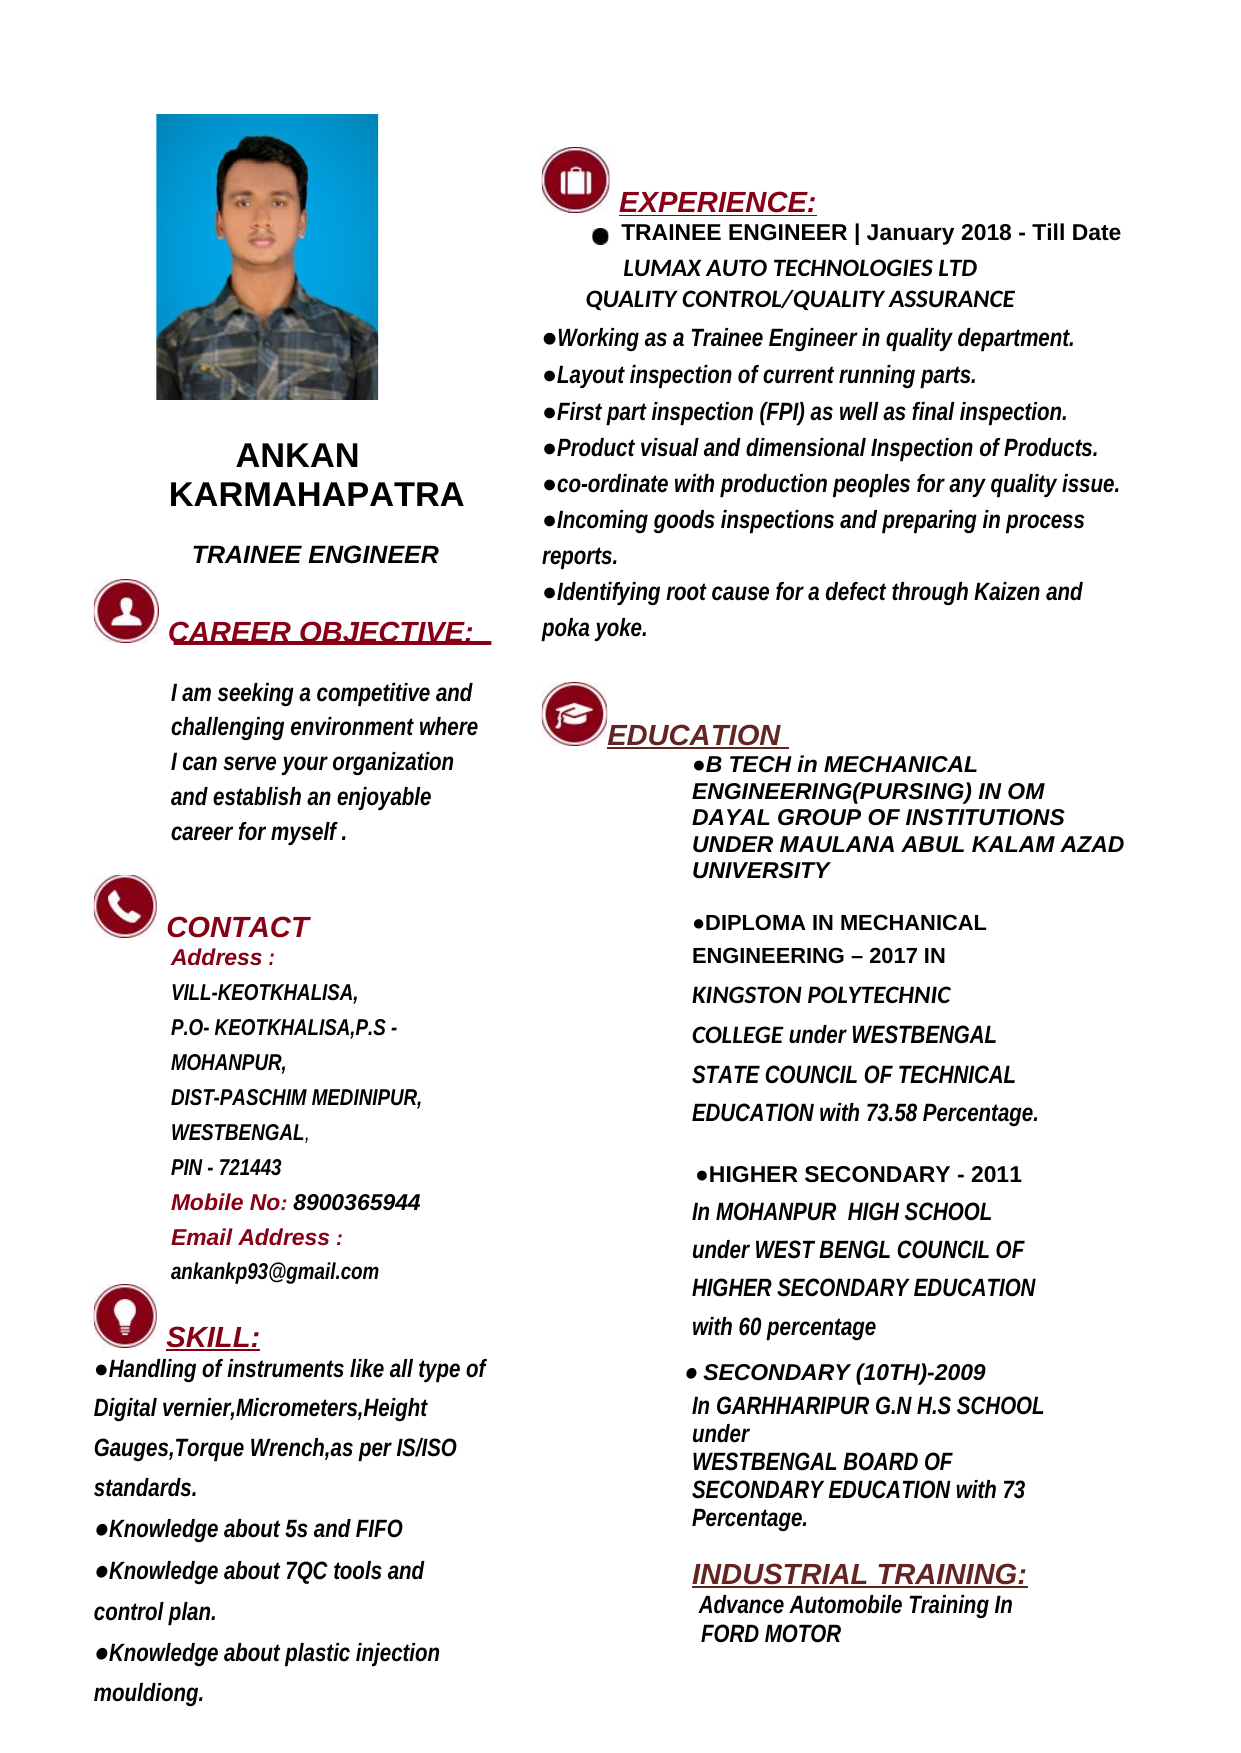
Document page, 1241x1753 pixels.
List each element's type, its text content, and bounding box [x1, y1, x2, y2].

text Address : VILL-KEOTKHALISA, P.O- KEOTKHALISA,P.S -MOHANPUR, DIST-PASCHIM MEDINIPUR, WESTBENGAL, [171, 944, 448, 1145]
text ankankp93@gmail.com [171, 1258, 492, 1284]
text CONTACT [94, 875, 492, 944]
text TRAINEE ENGINEER [192, 540, 492, 569]
text ●B TECH in MECHANICAL ENGINEERING(PURSING) IN OM DAYAL GROUP OF INSTITUTIONS UNDER MAULANA ABUL KALAM AZAD UNIVERSITY [692, 751, 1130, 883]
picture [592, 228, 609, 245]
text CAREER OBJECTIVE: [94, 580, 492, 649]
text QUALITY CONTROL/QUALITY ASSURANCE [542, 283, 1061, 313]
text ●HIGHER SECONDARY - 2011 In MOHANPUR HIGH SCHOOL under WEST BENGL COUNCIL OF HIGHER SECONDARY EDUCATION with 60 percentage [692, 1161, 1044, 1340]
text WESTBENGAL BOARD OF SECONDARY EDUCATION with 73 Percentage. [692, 1448, 1073, 1531]
text EDUCATION [542, 682, 1130, 751]
picture [93, 875, 157, 938]
text ●co-ordinate with production peoples for any quality issue. [542, 469, 1130, 497]
text LUMAX AUTO TECHNOLOGIES LTD [623, 252, 1130, 283]
text ANKAN [94, 435, 492, 474]
text FORD MOTOR [542, 1619, 1130, 1648]
picture [541, 682, 608, 746]
text ●Knowledge about 5s and FIFO [94, 1513, 492, 1543]
list ●DIPLOMA IN MECHANICAL ENGINEERING – 2017 IN KINGSTON POLYTECHNIC COLLEGE under WESTBENGAL STATE COUNCIL OF TECHNICAL EDUCATION with 73.58 Percentage. [692, 909, 1044, 1127]
picture [93, 579, 159, 643]
picture [156, 135, 379, 400]
text Advance Automobile Training In [542, 1590, 1130, 1619]
text ●Working as a Trainee Engineer in quality department. [542, 322, 1130, 353]
text Email Address : [171, 1224, 492, 1250]
picture [541, 147, 610, 213]
text SKILL: [94, 1284, 492, 1354]
text ● SECONDARY (10TH)-2009 [542, 1350, 1130, 1387]
text PIN - 721443 [171, 1154, 477, 1180]
text ●Identifying root cause for a defect through Kaizen and poka yoke. [542, 577, 1130, 641]
text ●Incoming goods inspections and preparing in process reports. [542, 505, 1130, 569]
text ●Layout inspection of current running parts. [542, 361, 1130, 389]
text ●Knowledge about plastic injection mouldiong. [94, 1637, 492, 1707]
text INDUSTRIAL TRAINING: [542, 1557, 1130, 1590]
text TRAINEE ENGINEER | January 2018 - Till Date [621, 219, 1130, 245]
text ●Product visual and dimensional Inspection of Products. [542, 433, 1130, 461]
text KARMAHAPATRA [94, 474, 492, 514]
text ●Handling of instruments like all type of Digital vernier,Micrometers,Height Gauges,Torque Wrench,as per IS/ISO standards. [94, 1354, 492, 1502]
text EXPERIENCE: [542, 148, 1130, 219]
text ●Knowledge about 7QC tools and control plan. [94, 1555, 492, 1626]
picture [93, 1284, 157, 1348]
text In GARHHARIPUR G.N H.S SCHOOL under [692, 1392, 1073, 1448]
text I am seeking a competitive and challenging environment where I can serve your organization and establish an enjoyable career for myself . [171, 677, 490, 846]
text ●First part inspection (FPI) as well as final inspection. [542, 397, 1130, 425]
text Mobile No: 8900365944 [171, 1189, 492, 1216]
